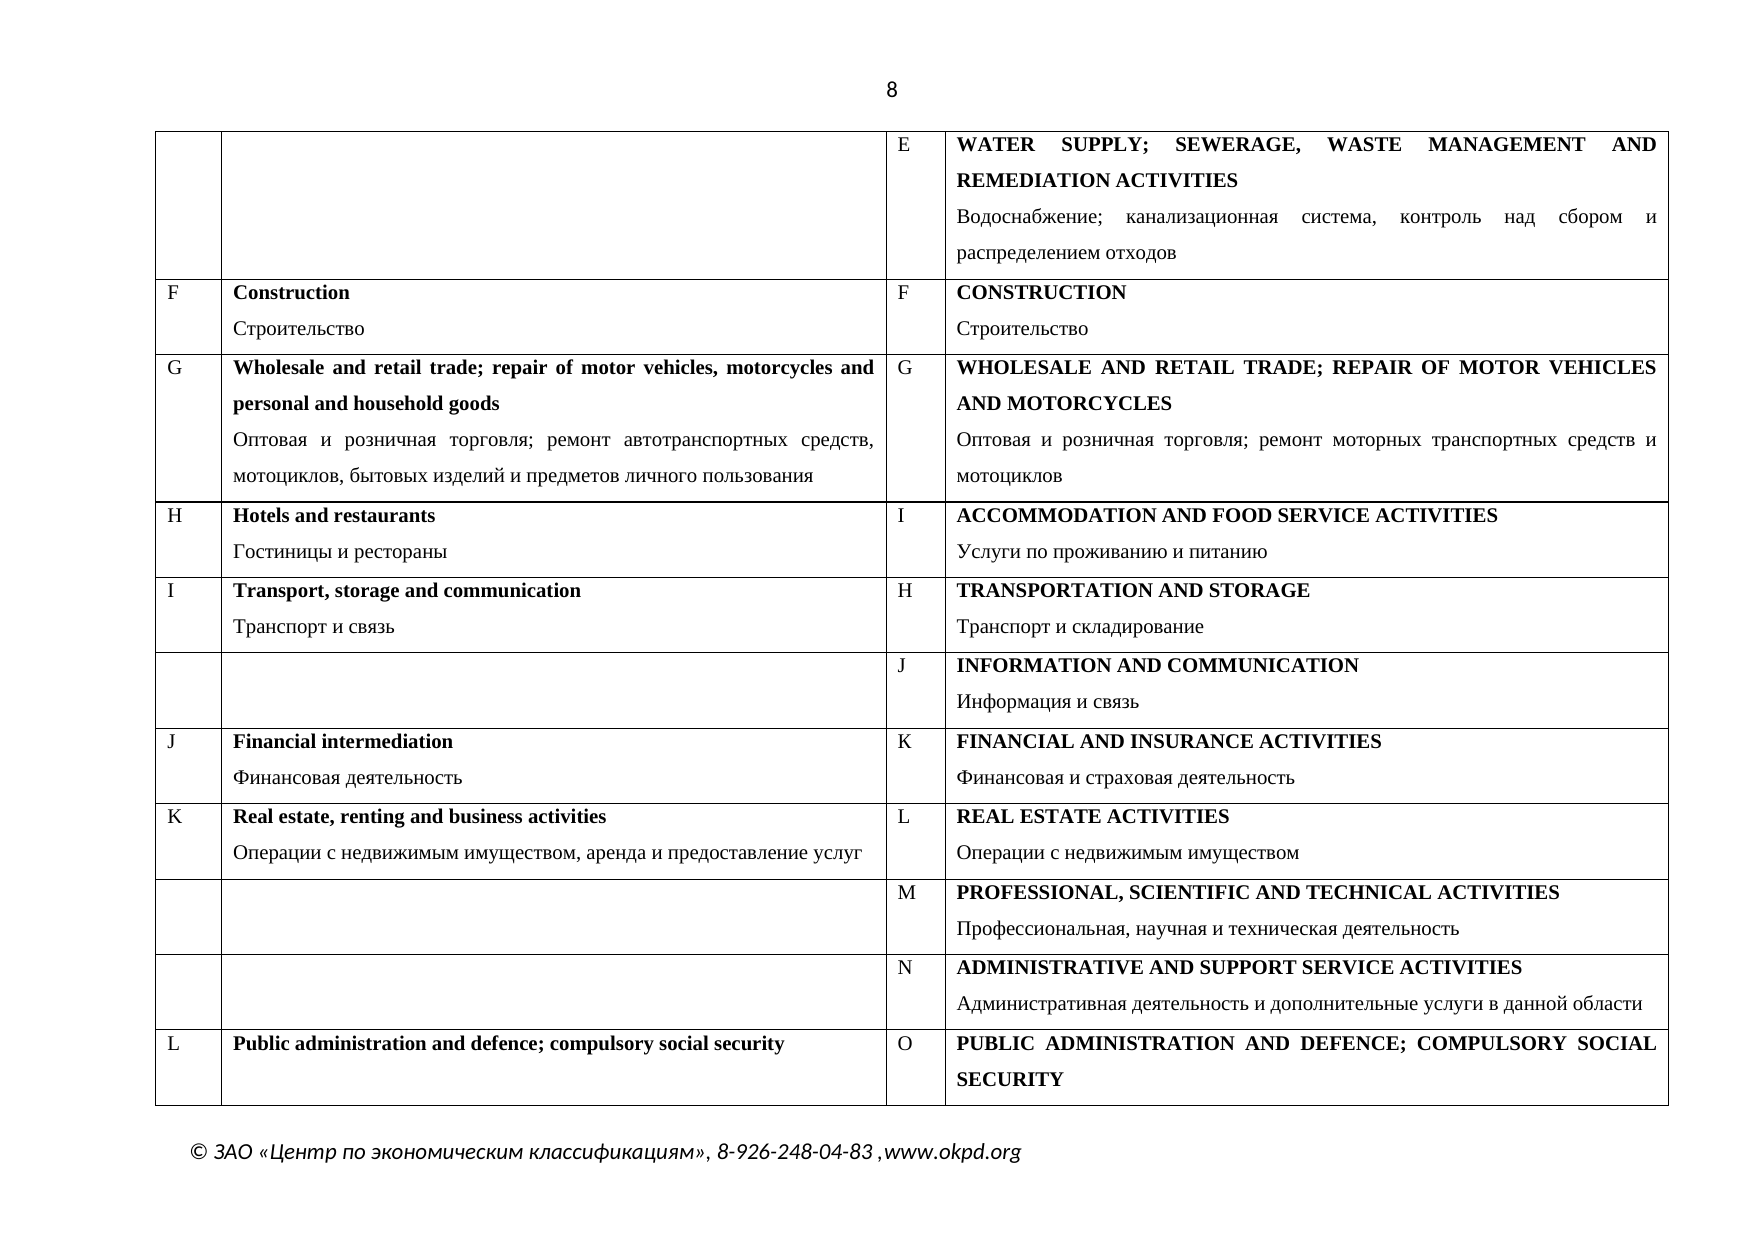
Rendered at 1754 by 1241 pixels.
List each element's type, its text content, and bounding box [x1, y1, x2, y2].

table_cell INFORMATION AND COMMUNICATION Информация и связь [946, 653, 1668, 728]
table_cell I [887, 503, 945, 577]
table_cell H [887, 578, 945, 652]
table_cell Transport, storage and communication Транспорт и связь [222, 578, 886, 652]
table_cell Financial intermediation Финансовая деятельность [222, 729, 886, 803]
table_cell J [156, 729, 221, 803]
table_cell [156, 132, 221, 278]
table_cell REAL ESTATE ACTIVITIES Операции с недвижимым имуществом [946, 804, 1668, 878]
table_cell [222, 955, 886, 1029]
table_cell J [887, 653, 945, 728]
table_cell Hotels and restaurants Гостиницы и рестораны [222, 503, 886, 577]
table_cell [946, 1030, 1668, 1105]
table_cell L [156, 1030, 221, 1105]
table_cell F [156, 280, 221, 354]
table_cell ACCOMMODATION AND FOOD SERVICE ACTIVITIES Услуги по проживанию и питанию [946, 503, 1668, 577]
table_cell CONSTRUCTION Строительство [946, 280, 1668, 354]
table_cell G [156, 355, 221, 501]
table_cell WATER SUPPLY; SEWERAGE, WASTE MANAGEMENT AND REMEDIATION ACTIVITIES Водоснабжение; канализационная система, контроль над сбором и распределением отходов [946, 132, 1668, 278]
table_cell [156, 880, 221, 954]
table_cell PROFESSIONAL, SCIENTIFIC AND TECHNICAL ACTIVITIES Профессиональная, научная и техническая деятельность [946, 880, 1668, 954]
table_cell [222, 132, 886, 278]
table_cell [156, 653, 221, 728]
table_cell E [887, 132, 945, 278]
table_cell H [156, 503, 221, 577]
table_cell O [887, 1030, 945, 1105]
table_cell TRANSPORTATION AND STORAGE Транспорт и складирование [946, 578, 1668, 652]
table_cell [222, 1030, 886, 1105]
table_cell F [887, 280, 945, 354]
table_cell I [156, 578, 221, 652]
table_cell К [887, 729, 945, 803]
table_cell [222, 653, 886, 728]
table_cell L [887, 804, 945, 878]
table_cell WHOLESALE AND RETAIL TRADE; REPAIR OF MOTOR VEHICLES AND MOTORCYCLES Оптовая и розничная торговля; ремонт моторных транспортных средств и мотоциклов [946, 355, 1668, 501]
table_cell ADMINISTRATIVE AND SUPPORT SERVICE ACTIVITIES Административная деятельность и дополнительные услуги в данной области [946, 955, 1668, 1029]
table_cell Real estate, renting and business activities Операции с недвижимым имуществом, аренда и предоставление услуг [222, 804, 886, 878]
table_cell Construction Строительство [222, 280, 886, 354]
table_cell [156, 955, 221, 1029]
table_cell K [156, 804, 221, 878]
table_cell [222, 880, 886, 954]
table_cell N [887, 955, 945, 1029]
table_cell FINANCIAL AND INSURANCE ACTIVITIES Финансовая и страховая деятельность [946, 729, 1668, 803]
table_cell Wholesale and retail trade; repair of motor vehicles, motorcycles and personal and household goods Оптовая и розничная торговля; ремонт автотранспортных средств, мотоциклов, бытовых изделий и предметов личного пользования [222, 355, 886, 501]
table_cell M [887, 880, 945, 954]
table_cell G [887, 355, 945, 501]
